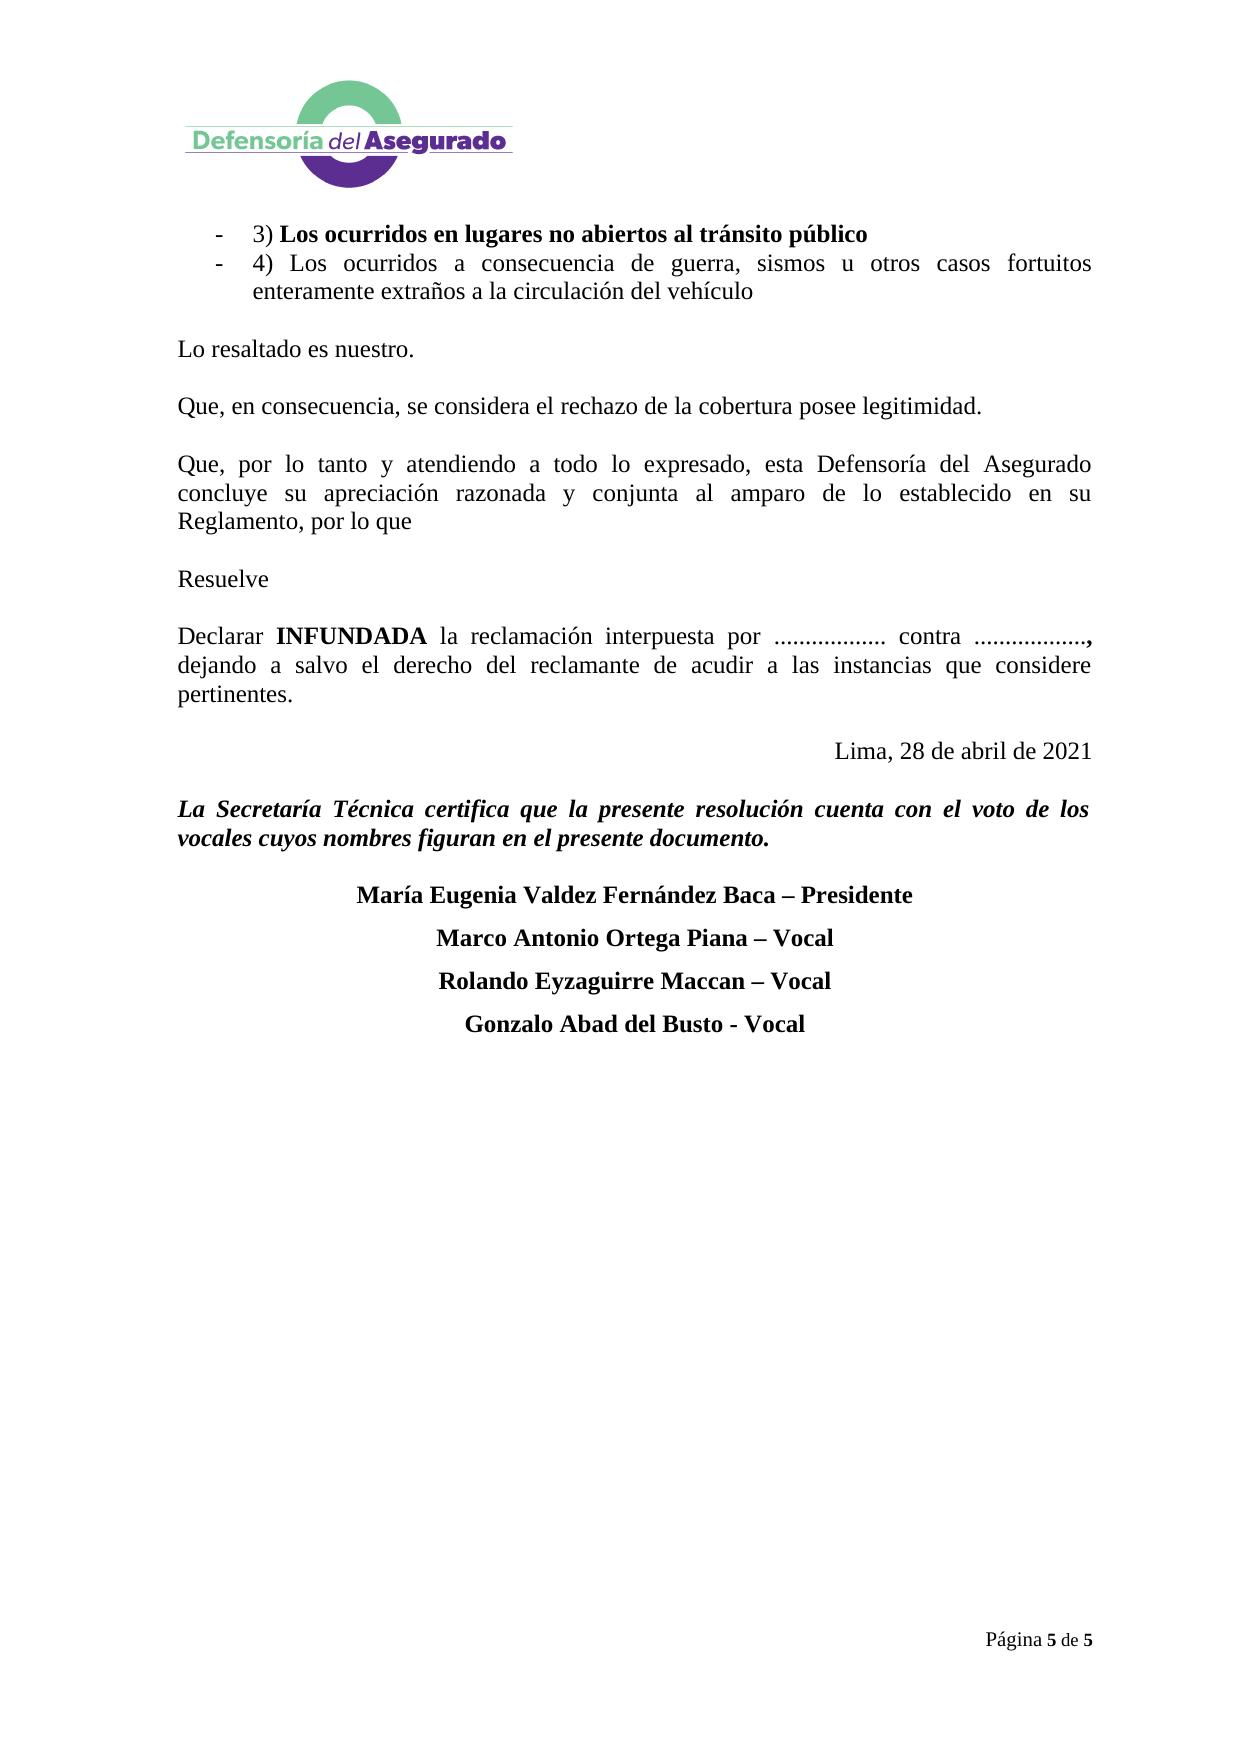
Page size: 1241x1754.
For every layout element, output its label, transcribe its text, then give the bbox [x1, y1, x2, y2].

text Rolando Eyzaguirre Maccan – Vocal [177, 966, 1092, 995]
picture [177, 73, 521, 191]
list 3) Los ocurridos en lugares no abiertos al tránsito público [215, 219, 1092, 248]
text Declarar INFUNDADA la reclamación interpuesta por .................. contra .................., dejando a salvo el derecho del reclamante de acudir a las instancias que considere pertinentes. [177, 621, 1092, 708]
text Que, por lo tanto y atendiendo a todo lo expresado, esta Defensoría del Asegurado concluye su apreciación razonada y conjunta al amparo de lo establecido en su Reglamento, por lo que [177, 449, 1092, 535]
list 4) Los ocurridos a consecuencia de guerra, sismos u otros casos fortuitos enteramente extraños a la circulación del vehículo [215, 248, 1092, 305]
text Lima, 28 de abril de 2021 [177, 736, 1092, 765]
text Resuelve [177, 564, 1092, 593]
text Marco Antonio Ortega Piana – Vocal [177, 923, 1092, 952]
text Que, en consecuencia, se considera el rechazo de la cobertura posee legitimidad. [177, 391, 1092, 420]
text Lo resaltado es nuestro. [177, 334, 1092, 363]
text María Eugenia Valdez Fernández Baca – Presidente [177, 880, 1092, 909]
text La Secretaría Técnica certifica que la presente resolución cuenta con el voto de los vocales cuyos nombres figuran en el presente documento. [177, 794, 1092, 851]
text Gonzalo Abad del Busto - Vocal [177, 1009, 1092, 1038]
